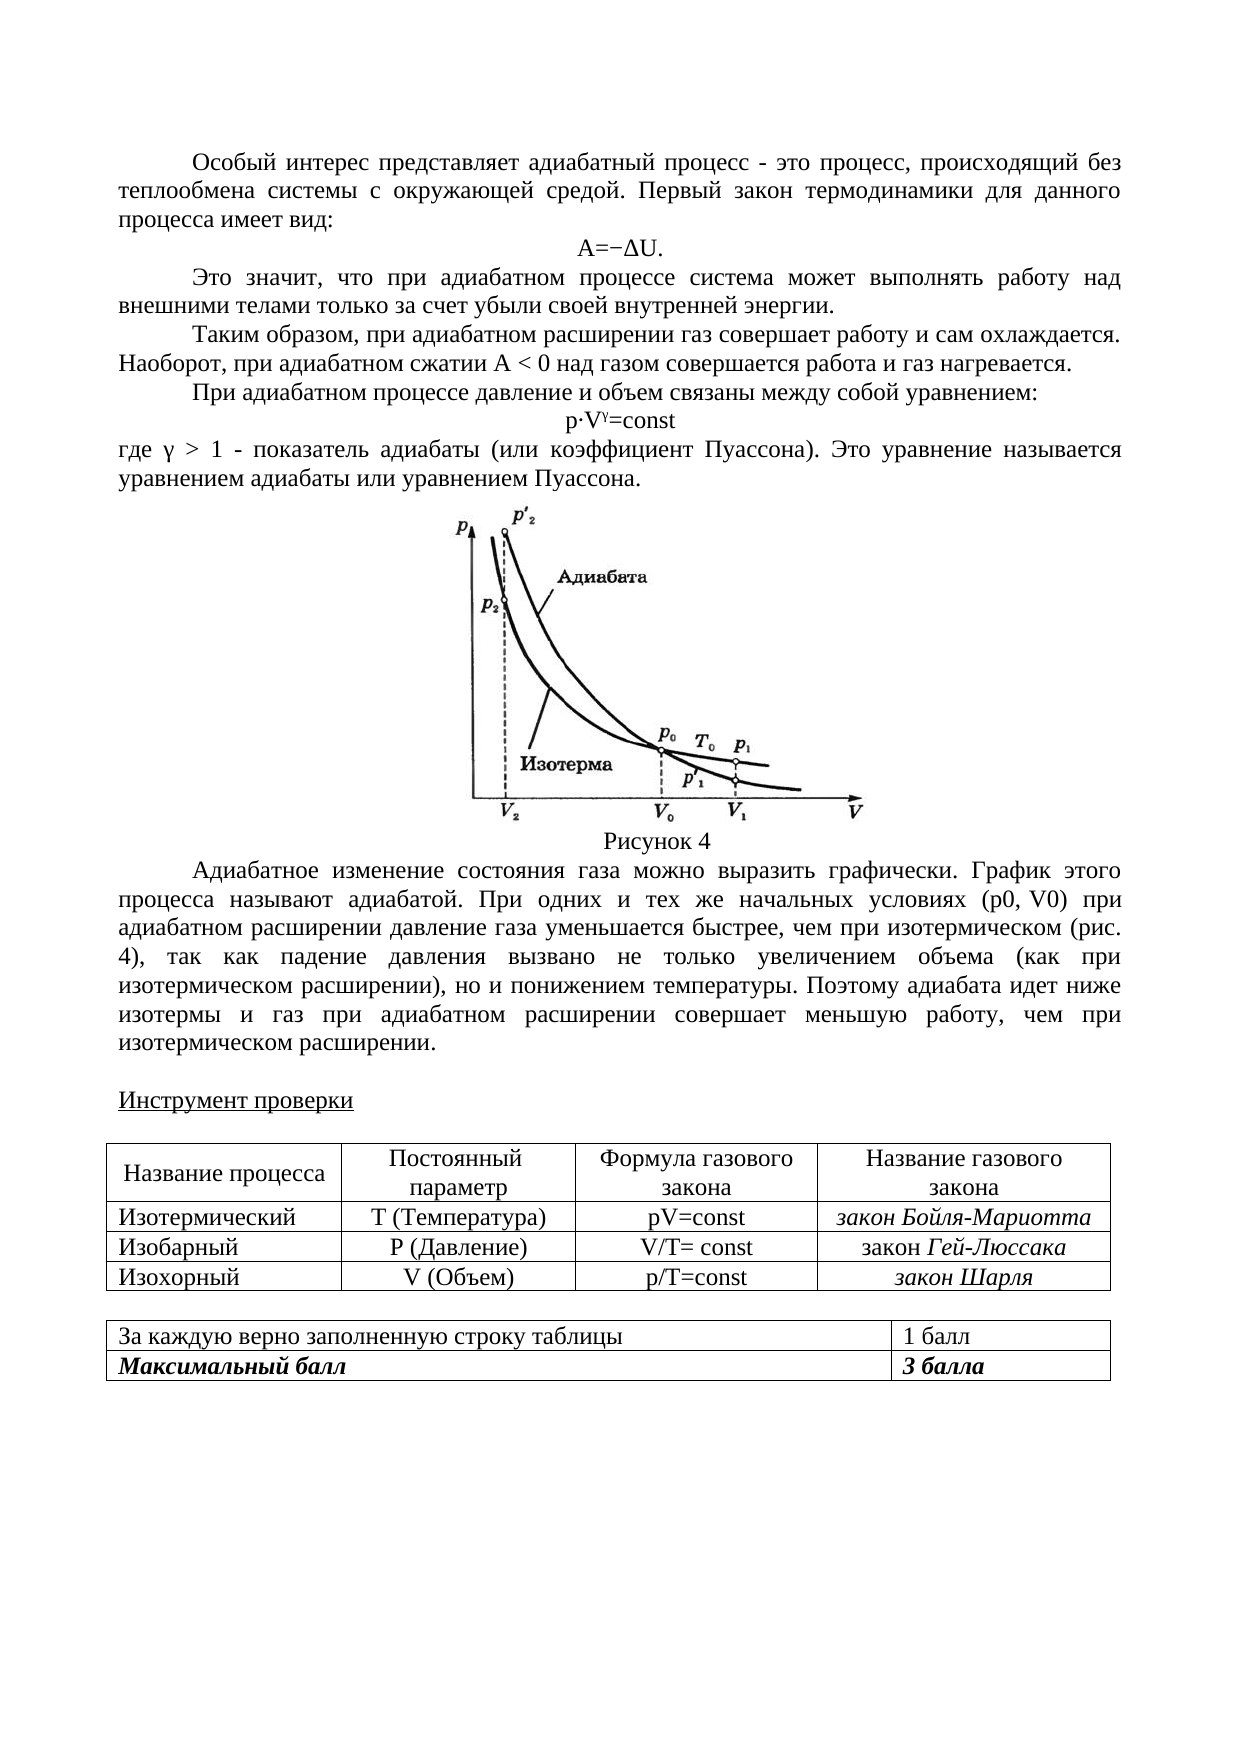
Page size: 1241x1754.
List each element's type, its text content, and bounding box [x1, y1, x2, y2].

text A=−ΔU. [118, 233, 1122, 262]
table_cell Изохорный [107, 1262, 341, 1290]
table_cell V (Объем) [342, 1262, 575, 1290]
text При адиабатном процессе давление и объем связаны между собой уравнением: [118, 377, 1122, 406]
table_cell 3 балла [892, 1351, 1110, 1380]
table_header 1 балл [892, 1321, 1110, 1350]
table_cell Изотермический [107, 1202, 341, 1231]
table_header За каждую верно заполненную строку таблицы [107, 1321, 891, 1350]
table_cell V/Т= const [576, 1232, 817, 1261]
text Особый интерес представляет адиабатный процесс - это процесс, происходящий без теплообмена системы с окружающей средой. Первый закон термодинамики для данного процесса имеет вид: [118, 147, 1122, 233]
table_cell закон Шарля [818, 1262, 1110, 1290]
table_cell Изобарный [107, 1232, 341, 1261]
table_header Название газового закона [818, 1144, 1110, 1201]
text Таким образом, при адиабатном расширении газ совершает работу и сам охлаждается. Наоборот, при адиабатном сжатии А < 0 над газом совершается работа и газ нагревается. [118, 319, 1122, 377]
table_header Формула газового закона [576, 1144, 817, 1201]
table_cell Р (Давление) [342, 1232, 575, 1261]
text Адиабатное изменение состояния газа можно выразить графически. График этого процесса называют адиабатой. При одних и тех же начальных условиях (p0, V0) при адиабатном расширении давление газа уменьшается быстрее, чем при изотермическом (рис. 4), так как падение давления вызвано не только увеличением объема (как при изотермическом расширении), но и понижением температуры. Поэтому адиабата идет ниже изотермы и газ при адиабатном расширении совершает меньшую работу, чем при изотермическом расширении. [118, 855, 1122, 1056]
table_cell p/Т=const [576, 1262, 817, 1290]
table_cell закон Бойля-Мариотта [818, 1202, 1110, 1231]
text где γ > 1 - показатель адиабаты (или коэффициент Пуассона). Это уравнение называется уравнением адиабаты или уравнением Пуассона. [118, 434, 1122, 492]
picture [441, 491, 873, 827]
table_cell Максимальный балл [107, 1351, 891, 1380]
table_cell pV=const [576, 1202, 817, 1231]
table_header Название процесса [107, 1144, 341, 1201]
table_header Постоянный параметр [342, 1144, 575, 1201]
text Это значит, что при адиабатном процессе система может выполнять работу над внешними телами только за счет убыли своей внутренней энергии. [118, 262, 1122, 319]
text Инструмент проверки [118, 1085, 1122, 1114]
table_cell Т (Температура) [342, 1202, 575, 1231]
text Рисунок 4 [118, 826, 1122, 855]
text p∙Vγ=const [118, 406, 1122, 434]
table_cell закон Гей-Люссака [818, 1232, 1110, 1261]
